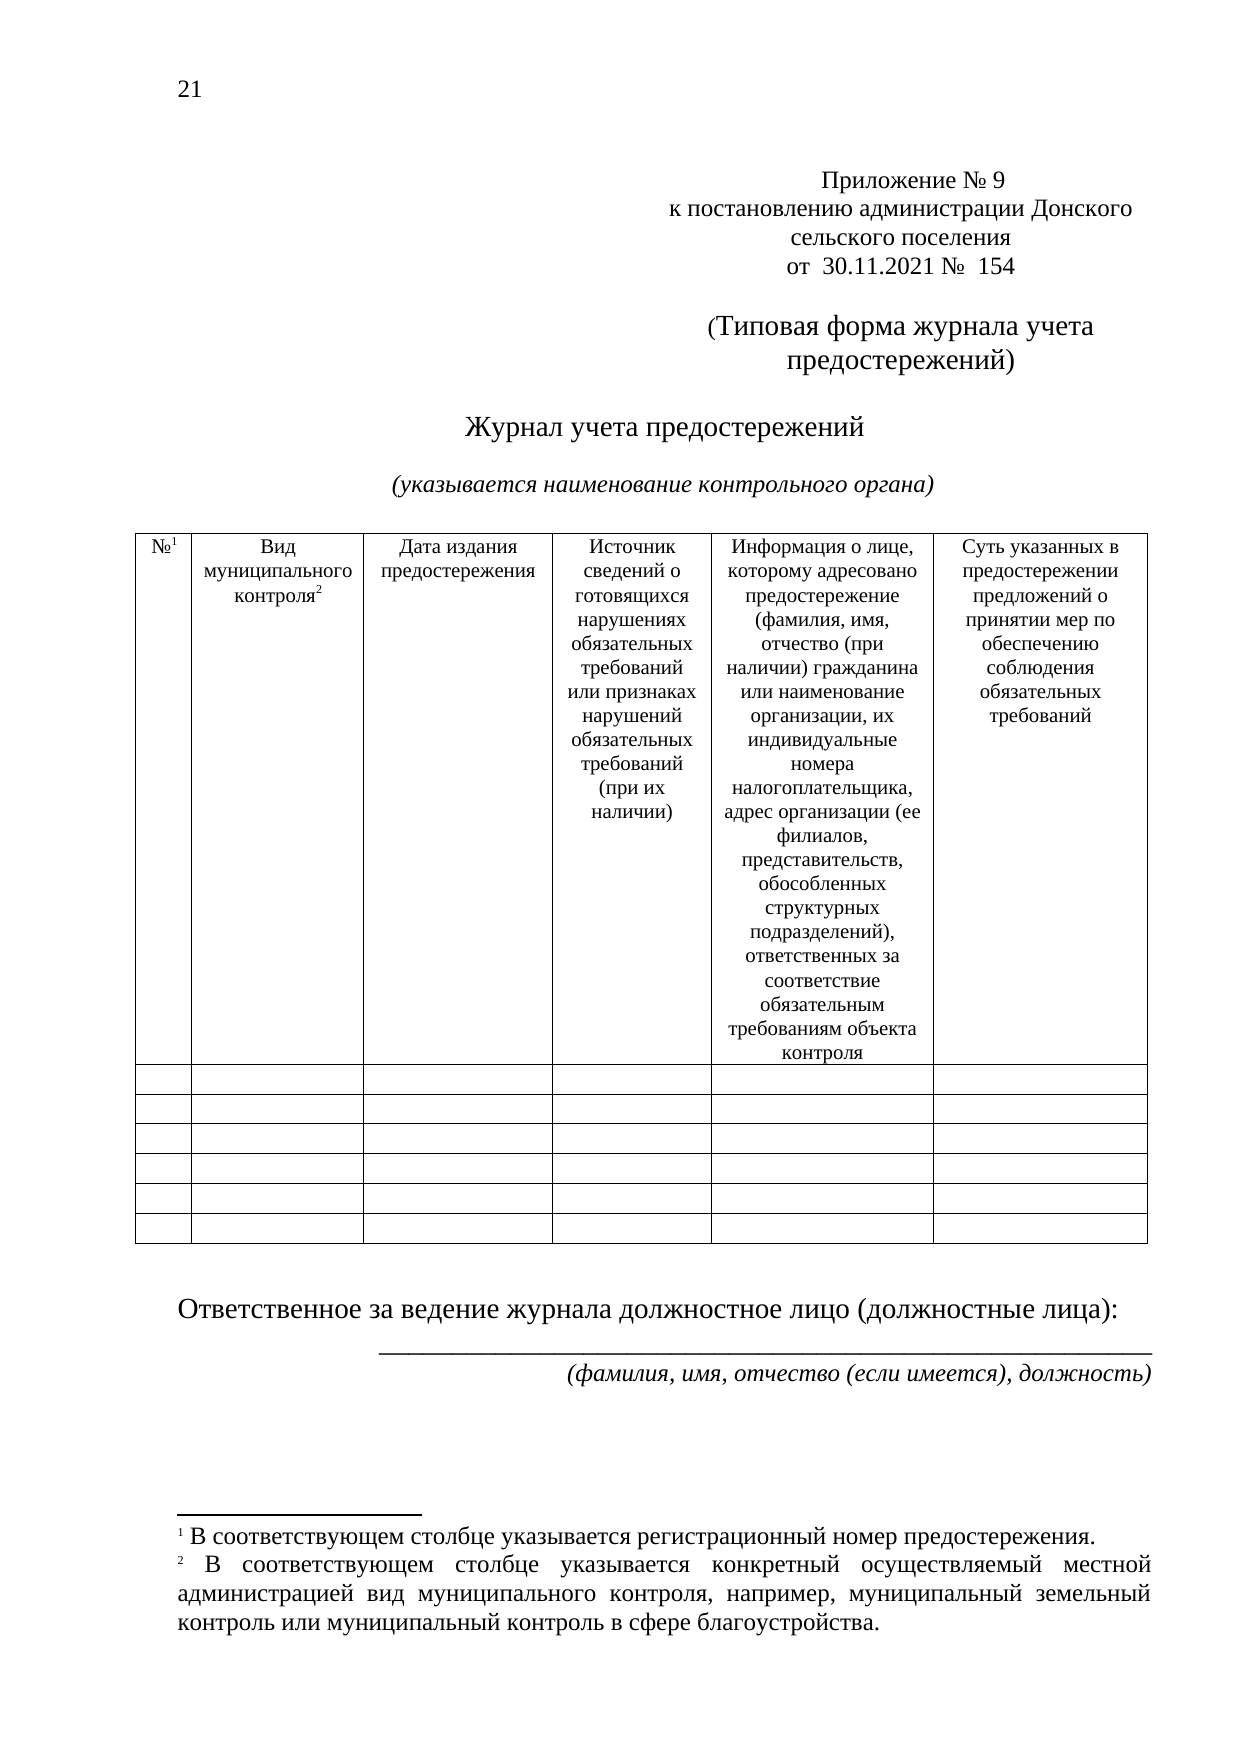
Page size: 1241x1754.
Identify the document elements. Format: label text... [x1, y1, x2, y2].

text (фамилия, имя, отчество (если имеется), должность) [177, 1358, 1152, 1387]
text Журнал учета предостережений [177, 409, 1152, 443]
table_cell [934, 1184, 1147, 1213]
table_cell [712, 1065, 933, 1093]
table_cell [136, 1184, 191, 1213]
table_cell [192, 1214, 363, 1242]
table_cell [192, 1095, 363, 1123]
table_header Дата издания предостережения [364, 534, 552, 1064]
table_cell [192, 1154, 363, 1183]
table_cell [364, 1214, 552, 1242]
table_cell [712, 1154, 933, 1183]
text Приложение № 9 [650, 165, 1152, 193]
table_cell [192, 1184, 363, 1213]
table_cell [364, 1065, 552, 1093]
table_cell [553, 1124, 711, 1153]
text Ответственное за ведение журнала должностное лицо (должностные лица): [177, 1291, 1152, 1324]
table_cell [364, 1124, 552, 1153]
table_cell [192, 1124, 363, 1153]
table_cell [712, 1184, 933, 1213]
text (Типовая форма журнала учета предостережений) [650, 308, 1152, 376]
table_cell [553, 1095, 711, 1123]
text _____________________________________________________ [177, 1324, 1152, 1358]
table_cell [712, 1214, 933, 1242]
table_cell [553, 1214, 711, 1242]
table_cell [934, 1095, 1147, 1123]
table_cell [136, 1095, 191, 1123]
table_cell [136, 1154, 191, 1183]
table_cell [712, 1124, 933, 1153]
table_header Суть указанных в предостережении предложений о принятии мер по обеспечению соблюдения обязательных требований [934, 534, 1147, 1064]
table_cell [712, 1095, 933, 1123]
table_cell [553, 1154, 711, 1183]
table_header № [136, 534, 191, 1064]
table_cell [934, 1065, 1147, 1093]
table_cell [136, 1124, 191, 1153]
table_cell [136, 1214, 191, 1242]
text от 30.11.2021 № 154 [650, 251, 1152, 280]
table_cell [934, 1124, 1147, 1153]
table_cell [192, 1065, 363, 1093]
table_cell [934, 1154, 1147, 1183]
table_cell [364, 1154, 552, 1183]
table_cell [136, 1065, 191, 1093]
table_cell [364, 1184, 552, 1213]
text к постановлению администрации Донского сельского поселения [650, 193, 1152, 251]
table_cell [553, 1184, 711, 1213]
table_cell [934, 1214, 1147, 1242]
table_cell [553, 1065, 711, 1093]
table_cell [364, 1095, 552, 1123]
table_header Информация о лице, которому адресовано предостережение (фамилия, имя, отчество (при наличии) гражданина или наименование организации, их индивидуальные номера налогоплательщика, адрес организации (ее филиалов, представительств, обособленных структурных подразделений), ответственных за соответствие обязательным требованиям объекта контроля [712, 534, 933, 1064]
table_header Вид муниципального контроля [192, 534, 363, 1064]
table_header Источник сведений о готовящихся нарушениях обязательных требований или признаках нарушений обязательных требований (при их наличии) [553, 534, 711, 1064]
table_cell (указывается наименование контрольного органа) [176, 466, 1150, 500]
